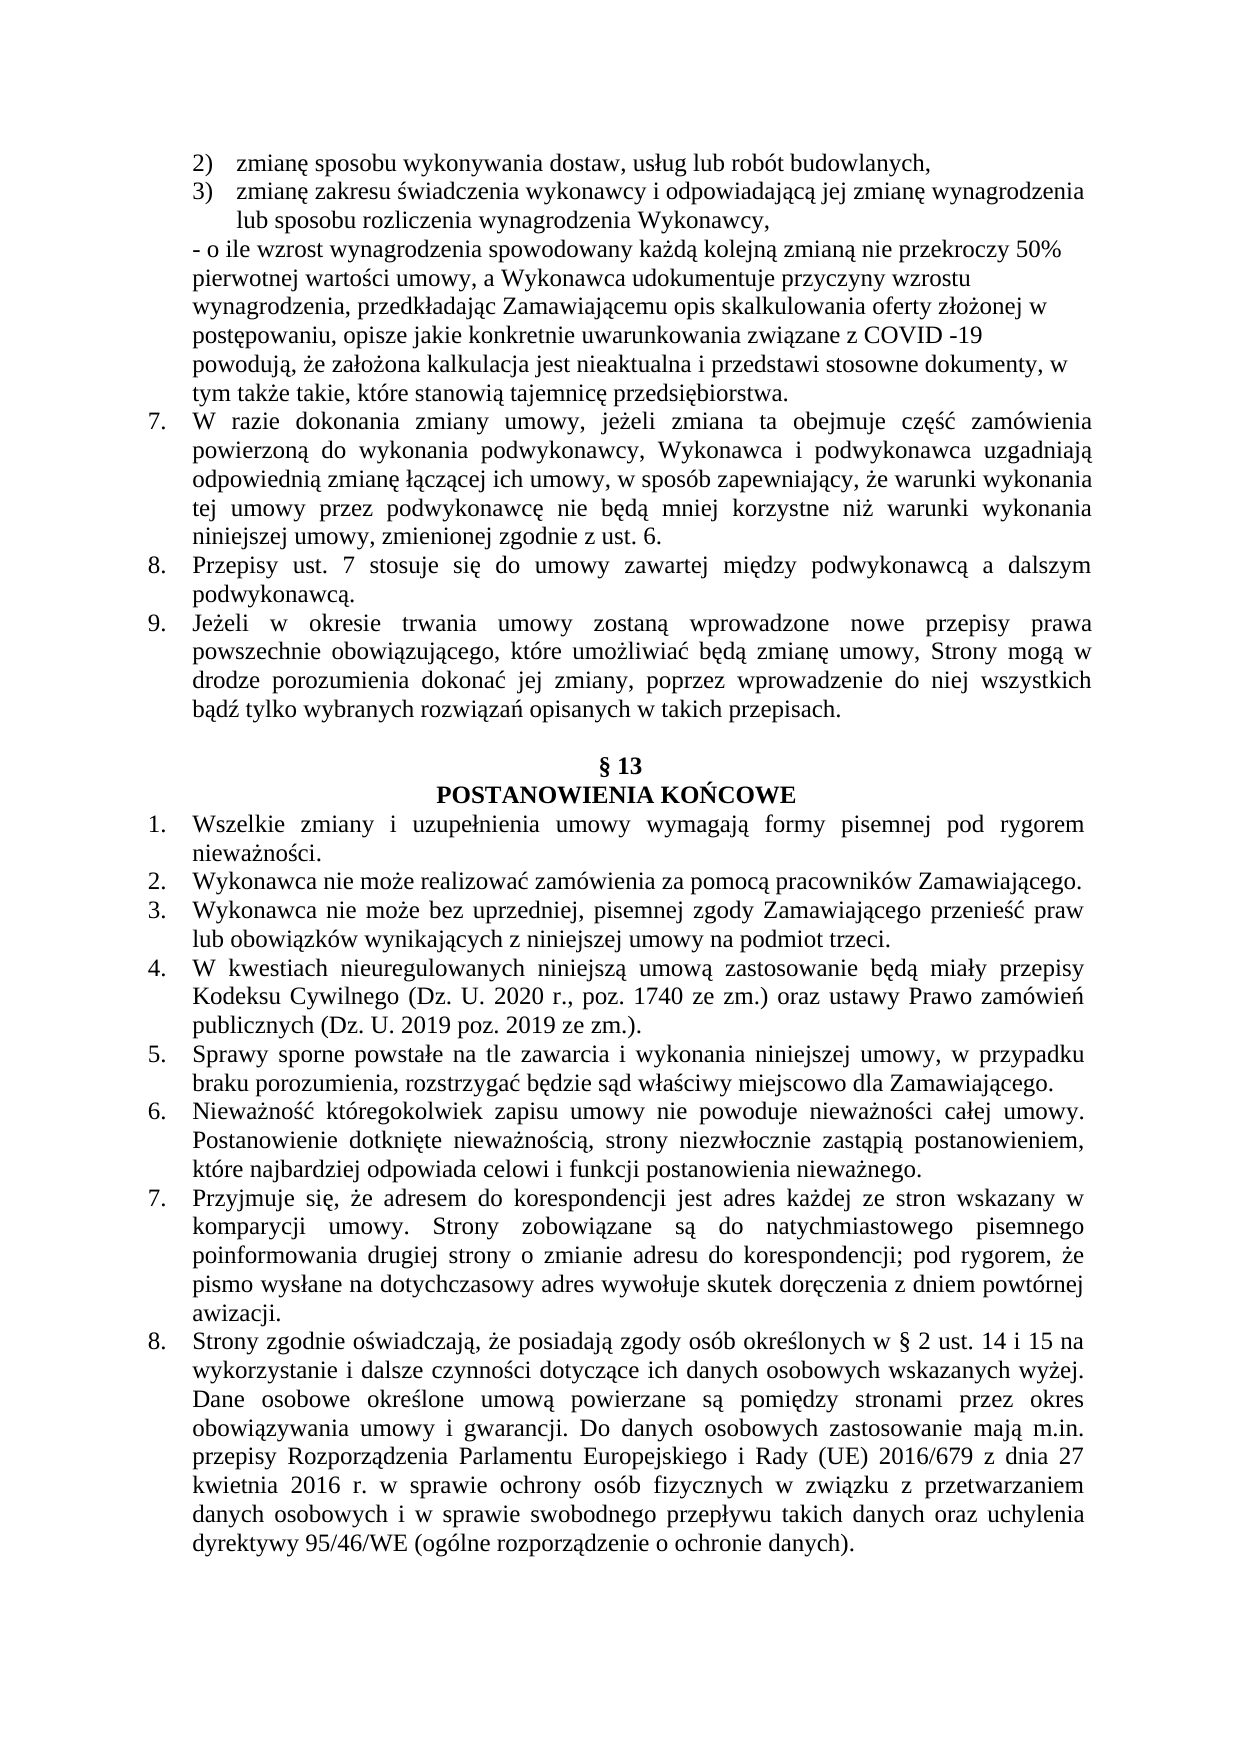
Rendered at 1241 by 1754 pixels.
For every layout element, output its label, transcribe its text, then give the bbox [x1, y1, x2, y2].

list Przyjmuje się, że adresem do korespondencji jest adres każdej ze stron wskazany w komparycji umowy. Strony zobowiązane są do natychmiastowego pisemnego poinformowania drugiej strony o zmianie adresu do korespondencji; pod rygorem, że pismo wysłane na dotychczasowy adres wywołuje skutek doręczenia z dniem powtórnej awizacji. [148, 1183, 1085, 1326]
text POSTANOWIENIA KOŃCOWE [148, 780, 1085, 809]
list Nieważność któregokolwiek zapisu umowy nie powoduje nieważności całej umowy. Postanowienie dotknięte nieważnością, strony niezwłocznie zastąpią postanowieniem, które najbardziej odpowiada celowi i funkcji postanowienia nieważnego. [148, 1096, 1085, 1183]
list W kwestiach nieuregulowanych niniejszą umową zastosowanie będą miały przepisy Kodeksu Cywilnego (Dz. U. 2020 r., poz. 1740 ze zm.) oraz ustawy Prawo zamówień publicznych (Dz. U. 2019 poz. 2019 ze zm.). [148, 953, 1085, 1039]
list Wykonawca nie może realizować zamówienia za pomocą pracowników Zamawiającego. [148, 866, 1085, 895]
list Jeżeli w okresie trwania umowy zostaną wprowadzone nowe przepisy prawa powszechnie obowiązującego, które umożliwiać będą zmianę umowy, Strony mogą w drodze porozumienia dokonać jej zmiany, poprzez wprowadzenie do niej wszystkich bądź tylko wybranych rozwiązań opisanych w takich przepisach. [148, 608, 1093, 723]
text § 13 [148, 751, 1093, 780]
list Sprawy sporne powstałe na tle zawarcia i wykonania niniejszej umowy, w przypadku braku porozumienia, rozstrzygać będzie sąd właściwy miejscowo dla Zamawiającego. [148, 1039, 1085, 1096]
list W razie dokonania zmiany umowy, jeżeli zmiana ta obejmuje część zamówienia powierzoną do wykonania podwykonawcy, Wykonawca i podwykonawca uzgadniają odpowiednią zmianę łączącej ich umowy, w sposób zapewniający, że warunki wykonania tej umowy przez podwykonawcę nie będą mniej korzystne niż warunki wykonania niniejszej umowy, zmienionej zgodnie z ust. 6. [148, 406, 1093, 550]
list Wykonawca nie może bez uprzedniej, pisemnej zgody Zamawiającego przenieść praw lub obowiązków wynikających z niniejszej umowy na podmiot trzeci. [148, 895, 1085, 953]
text 2) zmianę sposobu wykonywania dostaw, usług lub robót budowlanych, [192, 148, 1093, 176]
text 3) zmianę zakresu świadczenia wykonawcy i odpowiadającą jej zmianę wynagrodzenia lub sposobu rozliczenia wynagrodzenia Wykonawcy, [192, 176, 1093, 234]
list Wszelkie zmiany i uzupełnienia umowy wymagają formy pisemnej pod rygorem nieważności. [148, 809, 1085, 866]
list Przepisy ust. 7 stosuje się do umowy zawartej między podwykonawcą a dalszym podwykonawcą. [148, 550, 1093, 608]
list Strony zgodnie oświadczają, że posiadają zgody osób określonych w § 2 ust. 14 i 15 na wykorzystanie i dalsze czynności dotyczące ich danych osobowych wskazanych wyżej. Dane osobowe określone umową powierzane są pomiędzy stronami przez okres obowiązywania umowy i gwarancji. Do danych osobowych zastosowanie mają m.in. przepisy Rozporządzenia Parlamentu Europejskiego i Rady (UE) 2016/679 z dnia 27 kwietnia 2016 r. w sprawie ochrony osób fizycznych w związku z przetwarzaniem danych osobowych i w sprawie swobodnego przepływu takich danych oraz uchylenia dyrektywy 95/46/WE (ogólne rozporządzenie o ochronie danych). [148, 1326, 1085, 1556]
text - o ile wzrost wynagrodzenia spowodowany każdą kolejną zmianą nie przekroczy 50% pierwotnej wartości umowy, a Wykonawca udokumentuje przyczyny wzrostu wynagrodzenia, przedkładając Zamawiającemu opis skalkulowania oferty złożonej w postępowaniu, opisze jakie konkretnie uwarunkowania związane z COVID -19 powodują, że założona kalkulacja jest nieaktualna i przedstawi stosowne dokumenty, w tym także takie, które stanowią tajemnicę przedsiębiorstwa. [192, 234, 1093, 406]
